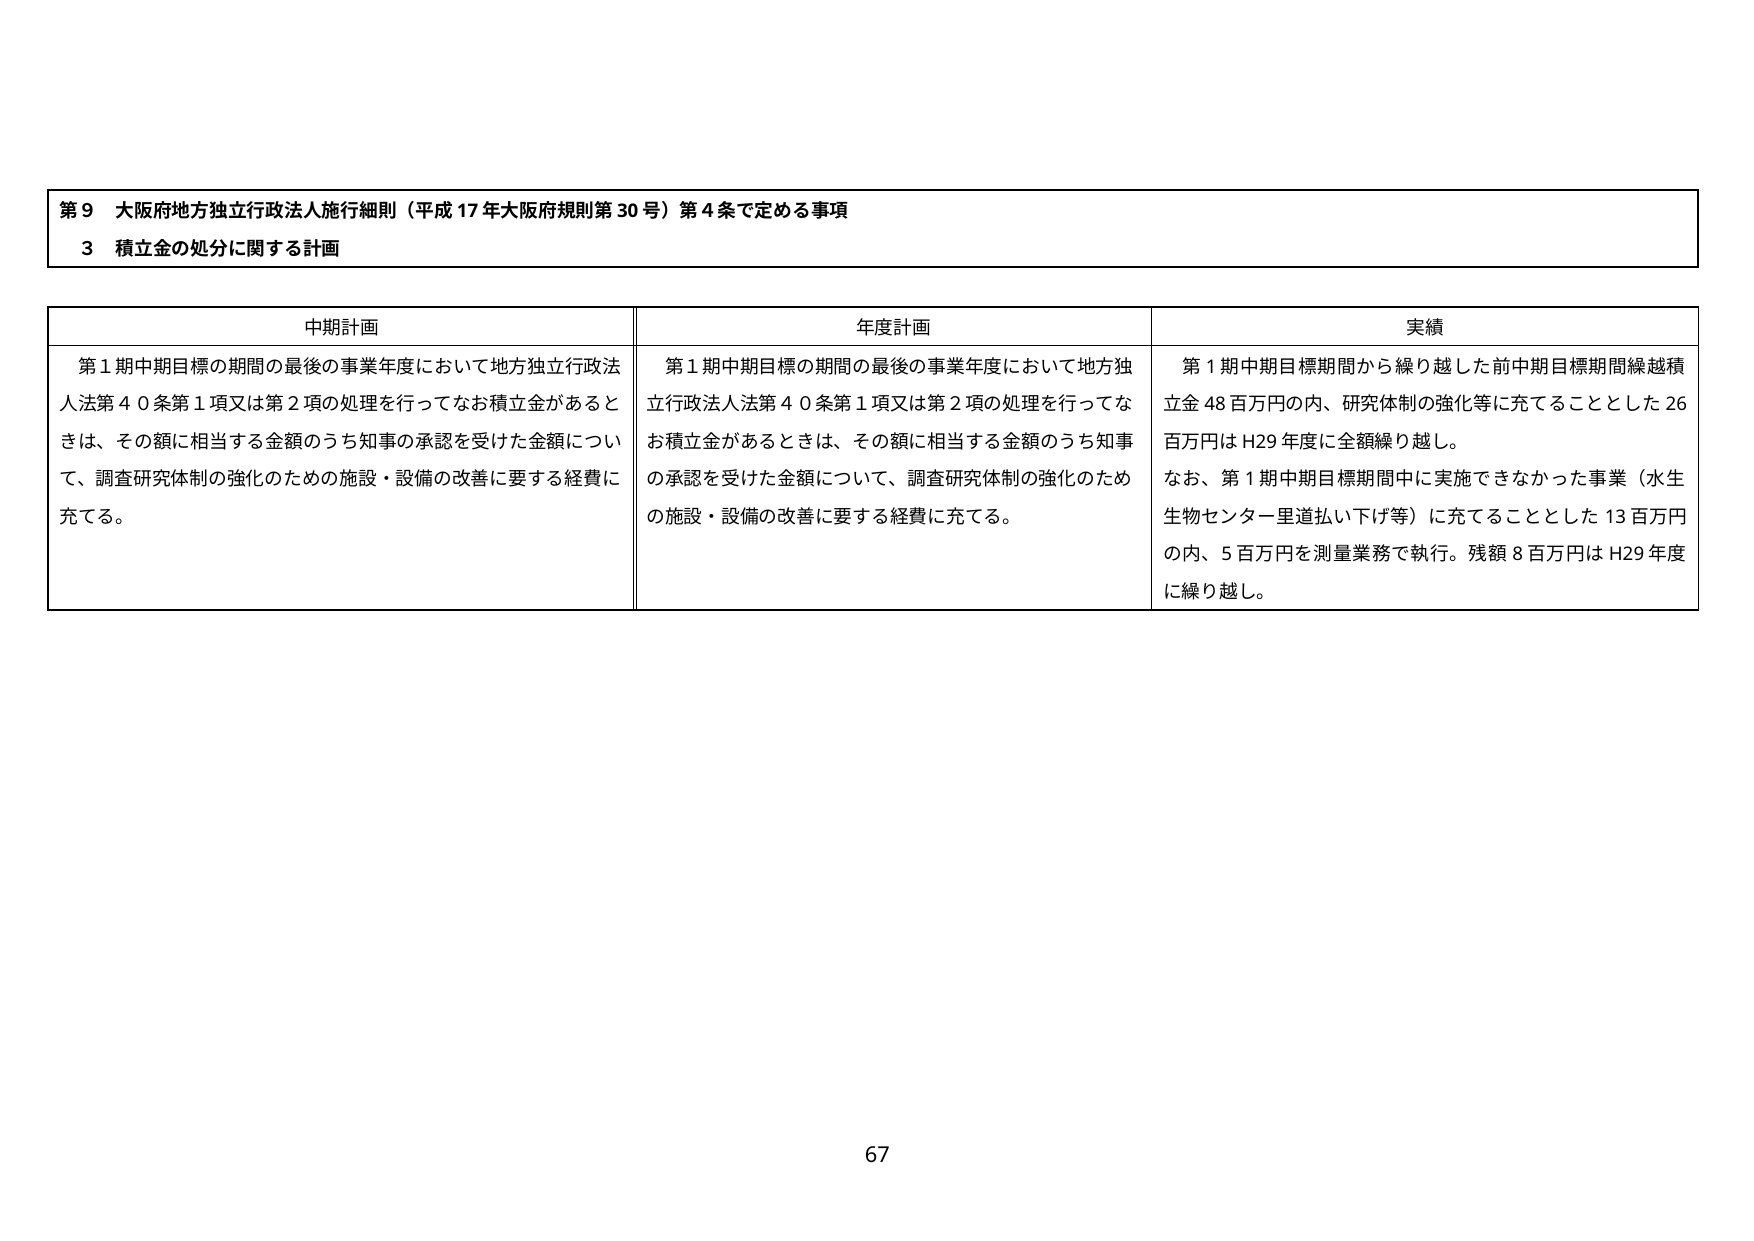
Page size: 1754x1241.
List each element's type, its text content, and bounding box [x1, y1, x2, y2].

table_header 実績 [1152, 308, 1698, 345]
table_cell 第1期中期目標期間から繰り越した前中期目標期間繰越積立金48百万円の内、研究体制の強化等に充てることとした26百万円はH29年度に全額繰り越し。 なお、第1期中期目標期間中に実施できなかった事業（水生生物センター里道払い下げ等）に充てることとした13百万円の内、5百万円を測量業務で執行。残額8百万円はH29年度に繰り越し。 [1152, 346, 1698, 609]
table_header 年度計画 [637, 308, 1151, 345]
table_header 第９ 大阪府地方独立行政法人施行細則（平成17年大阪府規則第30号）第４条で定める事項 ３ 積立金の処分に関する計画 [49, 191, 1697, 266]
table_header 中期計画 [49, 308, 633, 345]
table_cell 第１期中期目標の期間の最後の事業年度において地方独立行政法人法第４０条第１項又は第２項の処理を行ってなお積立金があるときは、その額に相当する金額のうち知事の承認を受けた金額について、調査研究体制の強化のための施設・設備の改善に要する経費に充てる。 [49, 346, 633, 609]
table_cell 第１期中期目標の期間の最後の事業年度において地方独立行政法人法第４０条第１項又は第２項の処理を行ってなお積立金があるときは、その額に相当する金額のうち知事の承認を受けた金額について、調査研究体制の強化のための施設・設備の改善に要する経費に充てる。 [637, 346, 1151, 609]
